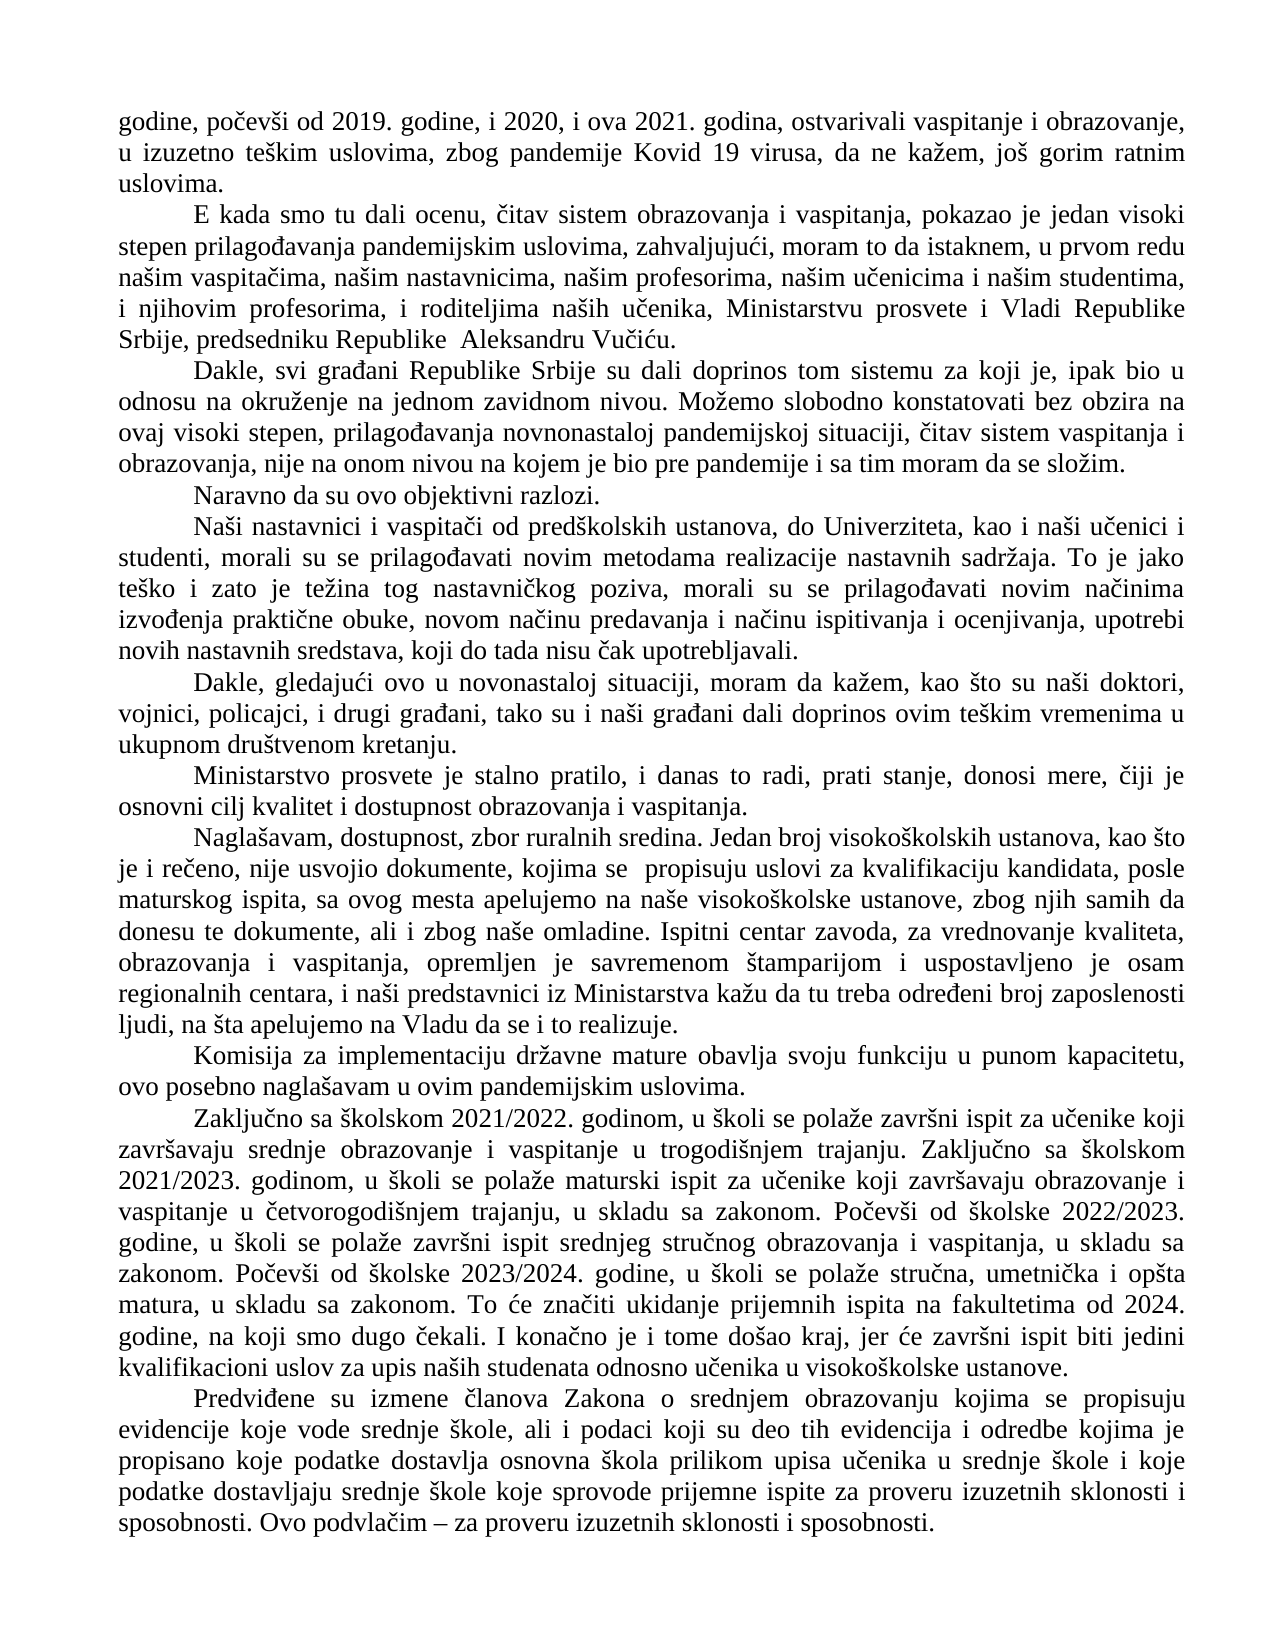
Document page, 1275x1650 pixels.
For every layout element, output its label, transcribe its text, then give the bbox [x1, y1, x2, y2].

text Dakle, gledajući ovo u novonastaloj situaciji, moram da kažem, kao što su naši doktori, vojnici, policajci, i drugi građani, tako su i naši građani dali doprinos ovim teškim vremenima u ukupnom društvenom kretanju. [118, 666, 1186, 759]
text Naravno da su ovo objektivni razlozi. [118, 479, 1186, 510]
text Naši nastavnici i vaspitači od predškolskih ustanova, do Univerziteta, kao i naši učenici i studenti, morali su se prilagođavati novim metodama realizacije nastavnih sadržaja. To je jako teško i zato je težina tog nastavničkog poziva, morali su se prilagođavati novim načinima izvođenja praktične obuke, novom načinu predavanja i načinu ispitivanja i ocenjivanja, upotrebi novih nastavnih sredstava, koji do tada nisu čak upotrebljavali. [118, 510, 1186, 666]
text Ministarstvo prosvete je stalno pratilo, i danas to radi, prati stanje, donosi mere, čiji je osnovni cilj kvalitet i dostupnost obrazovanja i vaspitanja. [118, 759, 1186, 821]
text Komisija za implementaciju državne mature obavlja svoju funkciju u punom kapacitetu, ovo posebno naglašavam u ovim pandemijskim uslovima. [118, 1039, 1186, 1102]
text Zaključno sa školskom 2021/2022. godinom, u školi se polaže završni ispit za učenike koji završavaju srednje obrazovanje i vaspitanje u trogodišnjem trajanju. Zaključno sa školskom 2021/2023. godinom, u školi se polaže maturski ispit za učenike koji završavaju obrazovanje i vaspitanje u četvorogodišnjem trajanju, u skladu sa zakonom. Počevši od školske 2022/2023. godine, u školi se polaže završni ispit srednjeg stručnog obrazovanja i vaspitanja, u skladu sa zakonom. Počevši od školske 2023/2024. godine, u školi se polaže stručna, umetnička i opšta matura, u skladu sa zakonom. To će značiti ukidanje prijemnih ispita na fakultetima od 2024. godine, na koji smo dugo čekali. I konačno je i tome došao kraj, jer će završni ispit biti jedini kvalifikacioni uslov za upis naših studenata odnosno učenika u visokoškolske ustanove. [118, 1102, 1186, 1382]
text E kada smo tu dali ocenu, čitav sistem obrazovanja i vaspitanja, pokazao je jedan visoki stepen prilagođavanja pandemijskim uslovima, zahvaljujući, moram to da istaknem, u prvom redu našim vaspitačima, našim nastavnicima, našim profesorima, našim učenicima i našim studentima, i njihovim profesorima, i roditeljima naših učenika, Ministarstvu prosvete i Vladi Republike Srbije, predsedniku Republike Aleksandru Vučiću. [118, 198, 1186, 354]
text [118, 105, 1186, 198]
text Naglašavam, dostupnost, zbor ruralnih sredina. Jedan broj visokoškolskih ustanova, kao što je i rečeno, nije usvojio dokumente, kojima se propisuju uslovi za kvalifikaciju kandidata, posle maturskog ispita, sa ovog mesta apelujemo na naše visokoškolske ustanove, zbog njih samih da donesu te dokumente, ali i zbog naše omladine. Ispitni centar zavoda, za vrednovanje kvaliteta, obrazovanja i vaspitanja, opremljen je savremenom štamparijom i uspostavljeno je osam regionalnih centara, i naši predstavnici iz Ministarstva kažu da tu treba određeni broj zaposlenosti ljudi, na šta apelujemo na Vladu da se i to realizuje. [118, 821, 1186, 1039]
text Dakle, svi građani Republike Srbije su dali doprinos tom sistemu za koji je, ipak bio u odnosu na okruženje na jednom zavidnom nivou. Možemo slobodno konstatovati bez obzira na ovaj visoki stepen, prilagođavanja novnonastaloj pandemijskoj situaciji, čitav sistem vaspitanja i obrazovanja, nije na onom nivou na kojem je bio pre pandemije i sa tim moram da se složim. [118, 354, 1186, 479]
text Predviđene su izmene članova Zakona o srednjem obrazovanju kojima se propisuju evidencije koje vode srednje škole, ali i podaci koji su deo tih evidencija i odredbe kojima je propisano koje podatke dostavlja osnovna škola prilikom upisa učenika u srednje škole i koje podatke dostavljaju srednje škole koje sprovode prijemne ispite za proveru izuzetnih sklonosti i sposobnosti. Ovo podvlačim – za proveru izuzetnih sklonosti i sposobnosti. [118, 1382, 1186, 1538]
